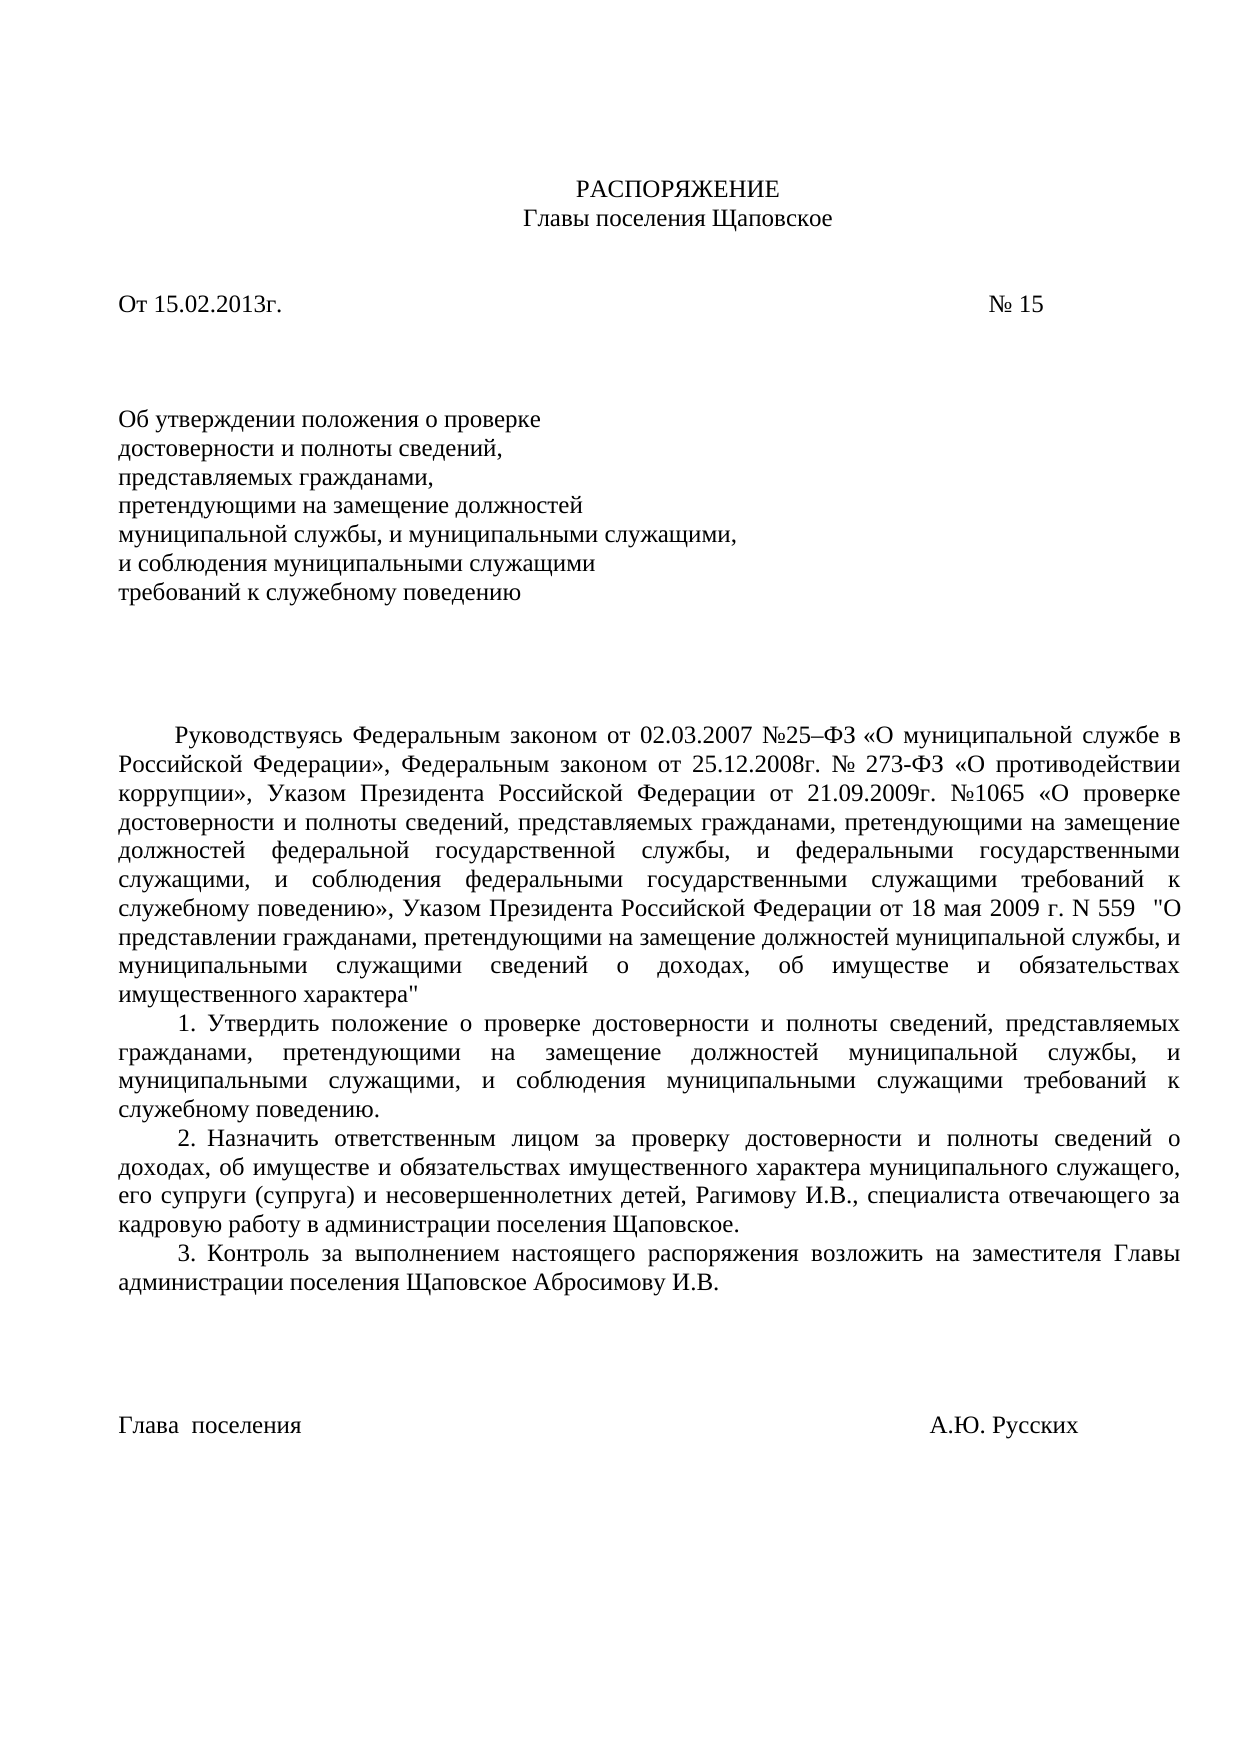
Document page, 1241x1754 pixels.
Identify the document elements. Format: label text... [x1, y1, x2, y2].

text муниципальной службы, и муниципальными служащими, [118, 519, 1181, 548]
text Об утверждении положения о проверке [118, 404, 1181, 433]
text От 15.02.2013г. № 15 [118, 289, 1181, 318]
list Утвердить положение о проверке достоверности и полноты сведений, представляемых гражданами, претендующими на замещение должностей муниципальной службы, и муниципальными служащими, и соблюдения муниципальными служащими требований к служебному поведению. [118, 1008, 1181, 1123]
text достоверности и полноты сведений, [118, 433, 1181, 462]
list Контроль за выполнением настоящего распоряжения возложить на заместителя Главы администрации поселения Щаповское Абросимову И.В. [118, 1238, 1181, 1295]
text и соблюдения муниципальными служащими [118, 548, 1181, 577]
text Глава поселения А.Ю. Русских [118, 1410, 1181, 1439]
list Назначить ответственным лицом за проверку достоверности и полноты сведений о доходах, об имуществе и обязательствах имущественного характера муниципального служащего, его супруги (супруга) и несовершеннолетних детей, Рагимову И.В., специалиста отвечающего за кадровую работу в администрации поселения Щаповское. [118, 1123, 1181, 1238]
text РАСПОРЯЖЕНИЕ [118, 174, 1181, 203]
text претендующими на замещение должностей [118, 490, 1181, 519]
text представляемых гражданами, [118, 462, 1181, 490]
text требований к служебному поведению [118, 577, 1181, 605]
text Руководствуясь Федеральным законом от 02.03.2007 №25–ФЗ «О муниципальной службе в Российской Федерации», Федеральным законом от 25.12.2008г. № 273-ФЗ «О противодействии коррупции», Указом Президента Российской Федерации от 21.09.2009г. №1065 «О проверке достоверности и полноты сведений, представляемых гражданами, претендующими на замещение должностей федеральной государственной службы, и федеральными государственными служащими, и соблюдения федеральными государственными служащими требований к служебному поведению», Указом Президента Российской Федерации от 18 мая 2009 г. N 559 "О представлении гражданами, претендующими на замещение должностей муниципальной службы, и муниципальными служащими сведений о доходах, об имуществе и обязательствах имущественного характера" [118, 720, 1181, 1008]
text Главы поселения Щаповское [118, 203, 1181, 232]
